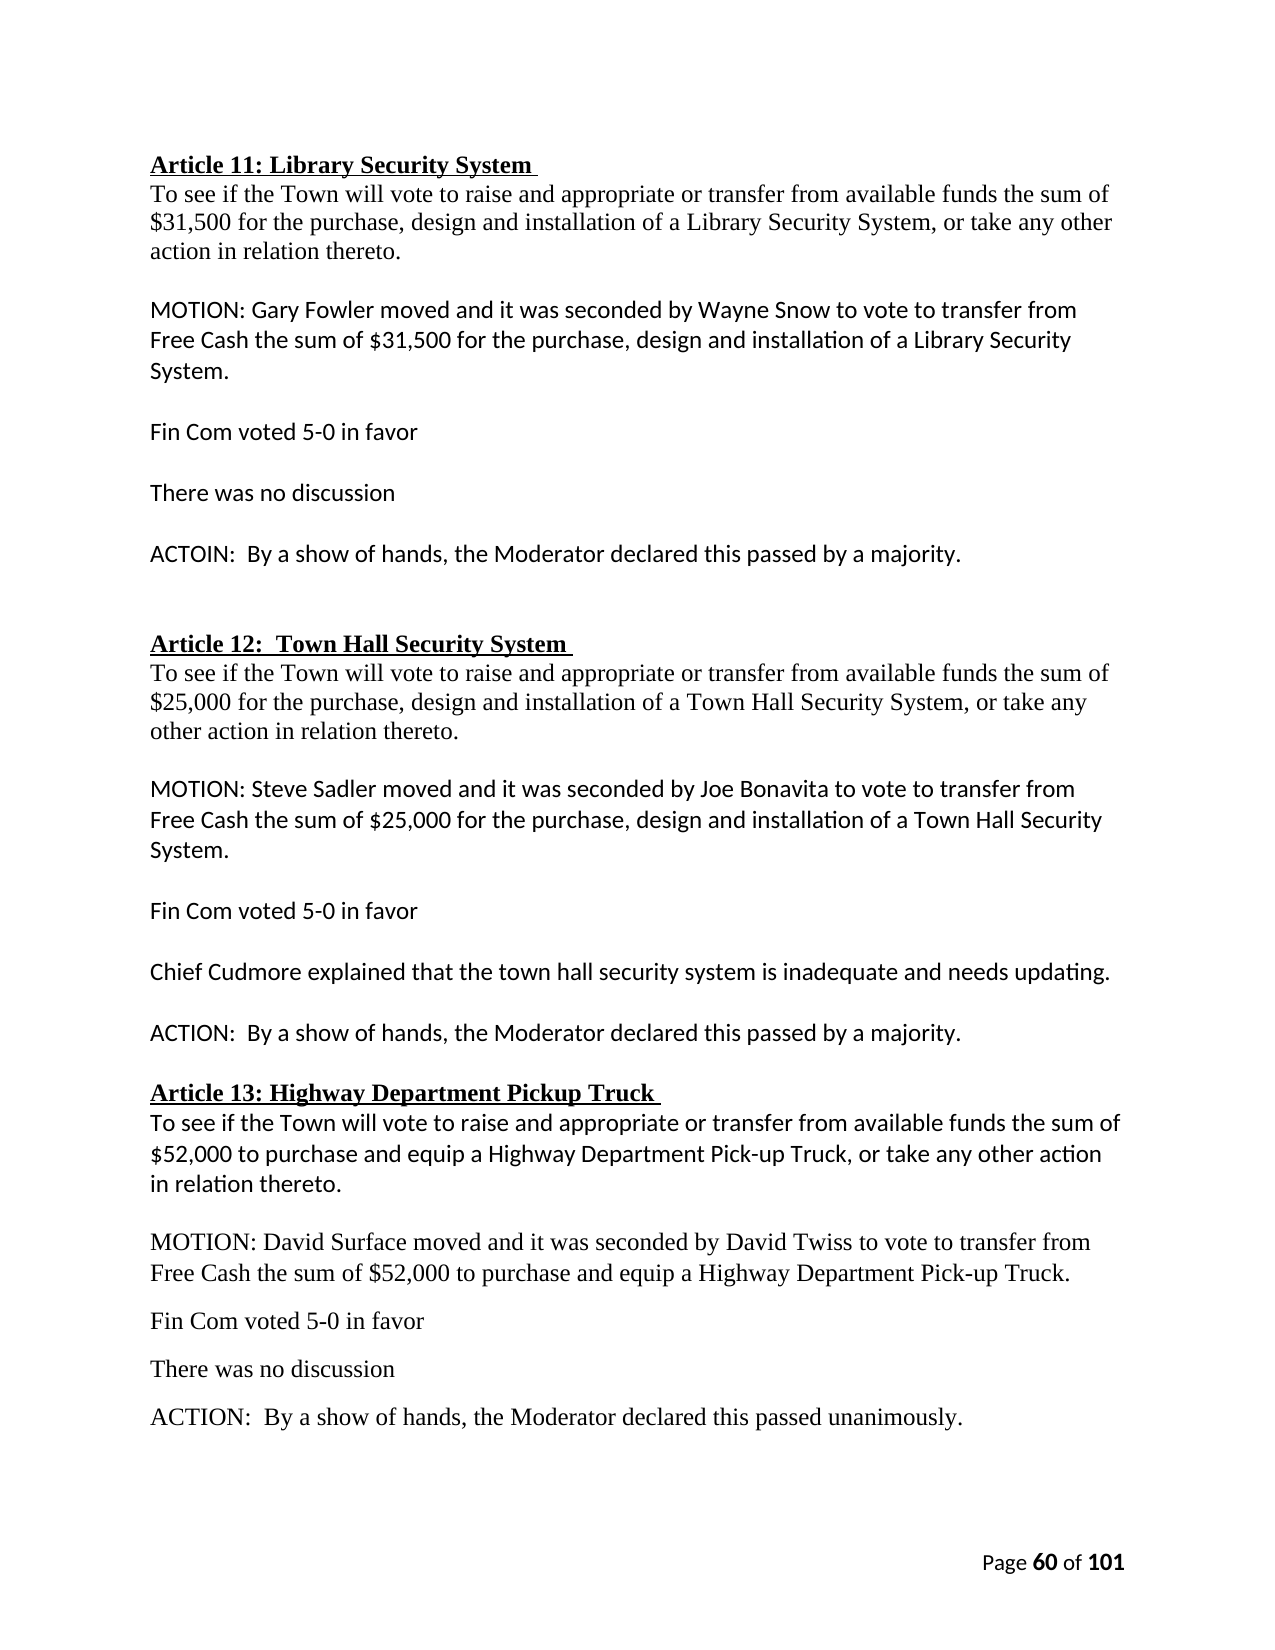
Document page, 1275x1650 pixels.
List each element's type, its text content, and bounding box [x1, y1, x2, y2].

text There was no discussion [150, 477, 1125, 507]
text ACTION: By a show of hands, the Moderator declared this passed unanimously. [150, 1402, 1125, 1430]
text To see if the Town will vote to raise and appropriate or transfer from available funds the sum of $25,000 for the purchase, design and installation of a Town Hall Security System, or take any other action in relation thereto. [150, 658, 1125, 744]
text Article 11: Library Security System [150, 150, 1125, 179]
text To see if the Town will vote to raise and appropriate or transfer from available funds the sum of $31,500 for the purchase, design and installation of a Library Security System, or take any other action in relation thereto. [150, 179, 1125, 265]
text To see if the Town will vote to raise and appropriate or transfer from available funds the sum of $52,000 to purchase and equip a Highway Department Pick-up Truck, or take any other action in relation thereto. [150, 1107, 1125, 1199]
text ACTOIN: By a show of hands, the Moderator declared this passed by a majority. [150, 538, 1125, 568]
text Chief Cudmore explained that the town hall security system is inadequate and needs updating. [150, 956, 1125, 987]
text Article 13: Highway Department Pickup Truck [150, 1078, 1125, 1107]
text MOTION: David Surface moved and it was seconded by David Twiss to vote to transfer from Free Cash the sum of $52,000 to purchase and equip a Highway Department Pick-up Truck. [150, 1227, 1125, 1287]
text Fin Com voted 5-0 in favor [150, 895, 1125, 926]
text Fin Com voted 5-0 in favor [150, 1306, 1125, 1335]
text ACTION: By a show of hands, the Moderator declared this passed by a majority. [150, 1017, 1125, 1048]
text MOTION: Steve Sadler moved and it was seconded by Joe Bonavita to vote to transfer from Free Cash the sum of $25,000 for the purchase, design and installation of a Town Hall Security System. [150, 773, 1125, 865]
text Fin Com voted 5-0 in favor [150, 416, 1125, 446]
text MOTION: Gary Fowler moved and it was seconded by Wayne Snow to vote to transfer from Free Cash the sum of $31,500 for the purchase, design and installation of a Library Security System. [150, 294, 1125, 385]
text Article 12: Town Hall Security System [150, 629, 1125, 658]
text There was no discussion [150, 1354, 1125, 1383]
